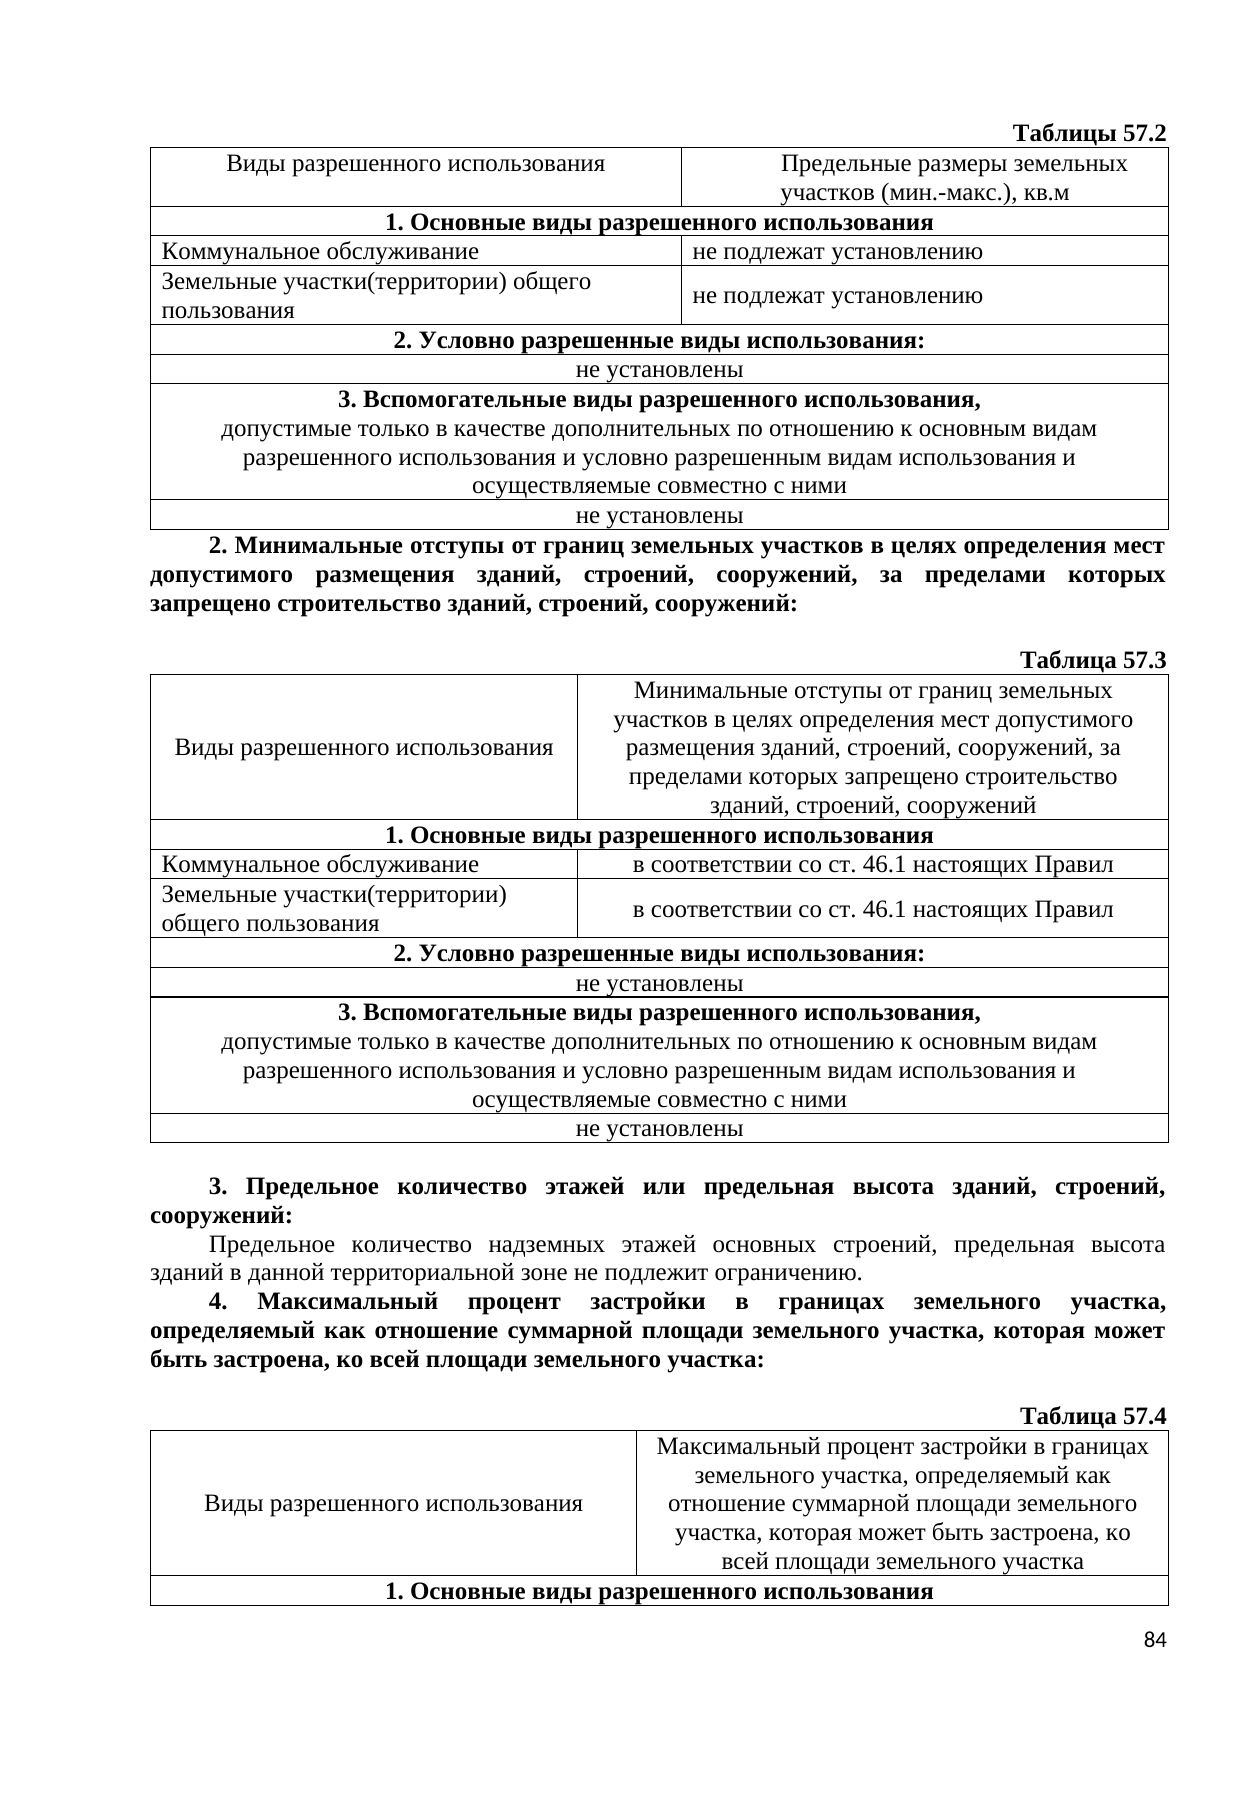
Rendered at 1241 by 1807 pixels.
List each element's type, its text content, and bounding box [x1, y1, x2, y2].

text 2. Минимальные отступы от границ земельных участков в целях определения мест допустимого размещения зданий, строений, сооружений, за пределами которых запрещено строительство зданий, строений, сооружений: [150, 530, 1167, 616]
table_header Минимальные отступы от границ земельных участков в целях определения мест допустимого размещения зданий, строений, сооружений, за пределами которых запрещено строительство зданий, строений, сооружений [578, 675, 1168, 819]
table_cell не установлены [151, 500, 1168, 529]
table_header Виды разрешенного использования [151, 148, 681, 206]
table_cell 2. Условно разрешенные виды использования: [151, 325, 1168, 353]
text Таблицы 57.2 [150, 118, 1167, 147]
table_cell не установлены [151, 1114, 1168, 1142]
table_header Максимальный процент застройки в границах земельного участка, определяемый как отношение суммарной площади земельного участка, которая может быть застроена, ко всей площади земельного участка [637, 1431, 1168, 1575]
table_cell 1. Основные виды разрешенного использования [151, 1576, 1168, 1604]
table_cell Коммунальное обслуживание [151, 850, 577, 878]
table_cell не установлены [151, 355, 1168, 383]
table_cell Земельные участки(территории) общего пользования [151, 879, 577, 937]
table_cell в соответствии со ст. 46.1 настоящих Правил [578, 879, 1168, 937]
table_cell 1. Основные виды разрешенного использования [151, 207, 1168, 235]
text 4. Максимальный процент застройки в границах земельного участка, определяемый как отношение суммарной площади земельного участка, которая может быть застроена, ко всей площади земельного участка: [150, 1286, 1167, 1372]
table_header Предельные размеры земельных участков (мин.-макс.), кв.м [682, 148, 1168, 206]
table_cell не установлены [151, 968, 1168, 996]
table_cell не подлежат установлению [682, 236, 1168, 265]
text Предельное количество надземных этажей основных строений, предельная высота зданий в данной территориальной зоне не подлежит ограничению. [150, 1229, 1167, 1286]
text 3. Предельное количество этажей или предельная высота зданий, строений, сооружений: [150, 1171, 1167, 1229]
text Таблица 57.3 [150, 645, 1167, 674]
table_cell не подлежат установлению [682, 266, 1168, 324]
table_cell в соответствии со ст. 46.1 настоящих Правил [578, 850, 1168, 878]
text Таблица 57.4 [150, 1401, 1167, 1430]
table_cell Земельные участки(территории) общего пользования [151, 266, 681, 324]
table_cell 2. Условно разрешенные виды использования: [151, 938, 1168, 967]
table_cell Коммунальное обслуживание [151, 236, 681, 265]
table_header Виды разрешенного использования [151, 1431, 636, 1575]
table_header Виды разрешенного использования [151, 675, 577, 819]
table_cell 1. Основные виды разрешенного использования [151, 820, 1168, 848]
